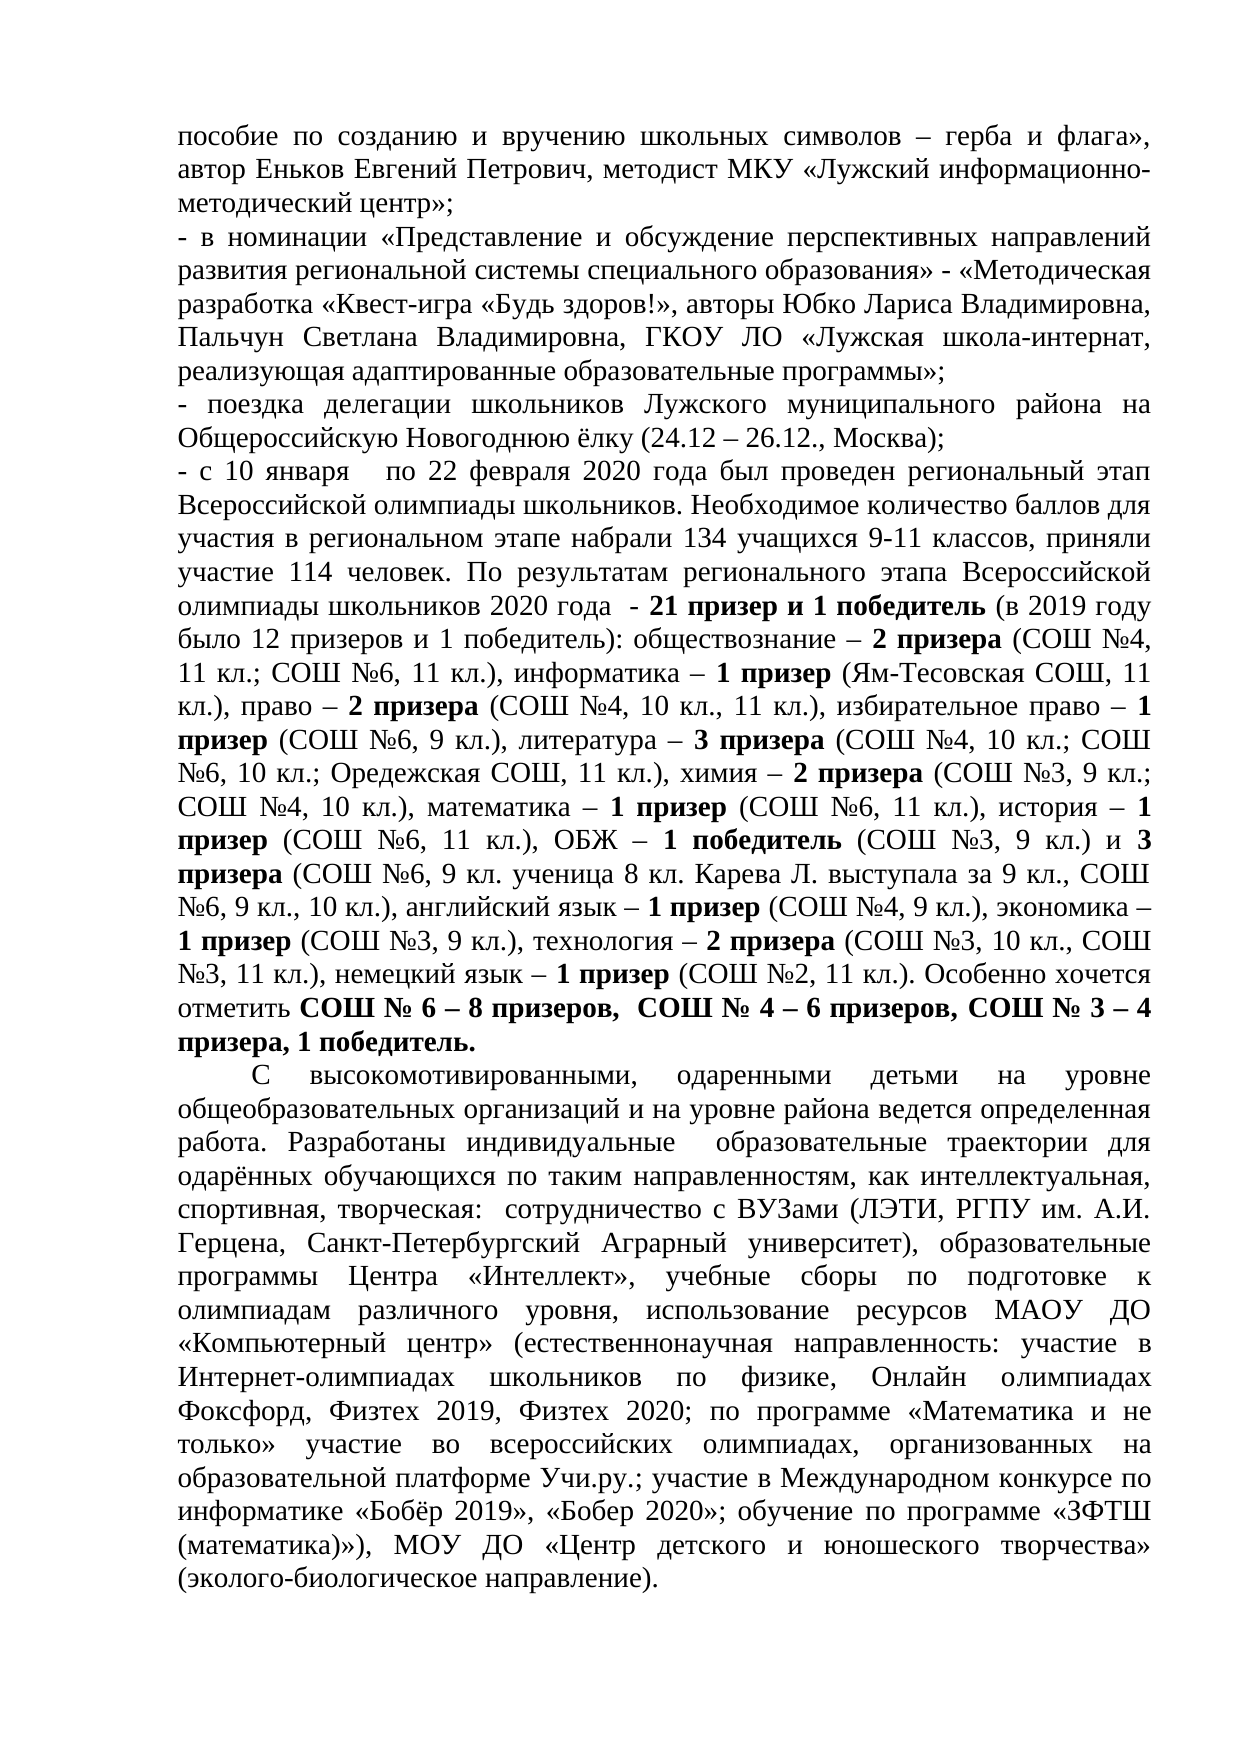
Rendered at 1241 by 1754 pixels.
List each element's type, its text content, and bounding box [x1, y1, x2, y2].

list - поездка делегации школьников Лужского муниципального района на Общероссийскую Новогоднюю ёлку (24.12 – 26.12., Москва); [177, 386, 1152, 453]
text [177, 118, 1152, 219]
text - в номинации «Представление и обсуждение перспективных направлений развития региональной системы специального образования» - «Методическая разработка «Квест-игра «Будь здоров!», авторы Юбко Лариса Владимировна, Пальчун Светлана Владимировна, ГКОУ ЛО «Лужская школа-интернат, реализующая адаптированные образовательные программы»; [177, 219, 1152, 386]
list С высокомотивированными, одаренными детьми на уровне общеобразовательных организаций и на уровне района ведется определенная работа. Разработаны индивидуальные образовательные траектории для одарённых обучающихся по таким направленностям, как интеллектуальная, спортивная, творческая: сотрудничество с ВУЗами (ЛЭТИ, РГПУ им. А.И. Герцена, Санкт-Петербургский Аграрный университет), образовательные программы Центра «Интеллект», учебные сборы по подготовке к олимпиадам различного уровня, использование ресурсов МАОУ ДО «Компьютерный центр» (естественнонаучная направленность: участие в Интернет-олимпиадах школьников по физике, Онлайн олимпиадах Фоксфорд, Физтех 2019, Физтех 2020; по программе «Математика и не только» участие во всероссийских олимпиадах, организованных на образовательной платформе Учи.ру.; участие в Международном конкурсе по информатике «Бобёр 2019», «Бобер 2020»; обучение по программе «ЗФТШ (математика)»), МОУ ДО «Центр детского и юношеского творчества» (эколого-биологическое направление). [177, 1057, 1152, 1594]
list - с 10 января по 22 февраля 2020 года был проведен региональный этап Всероссийской олимпиады школьников. Необходимое количество баллов для участия в региональном этапе набрали 134 учащихся 9-11 классов, приняли участие 114 человек. По результатам регионального этапа Всероссийской олимпиады школьников 2020 года - 21 призер и 1 победитель (в 2019 году было 12 призеров и 1 победитель): обществознание – 2 призера (СОШ №4, 11 кл.; СОШ №6, 11 кл.), информатика – 1 призер (Ям-Тесовская СОШ, 11 кл.), право – 2 призера (СОШ №4, 10 кл., 11 кл.), избирательное право – 1 призер (СОШ №6, 9 кл.), литература – 3 призера (СОШ №4, 10 кл.; СОШ №6, 10 кл.; Оредежская СОШ, 11 кл.), химия – 2 призера (СОШ №3, 9 кл.; СОШ №4, 10 кл.), математика – 1 призер (СОШ №6, 11 кл.), история – 1 призер (СОШ №6, 11 кл.), ОБЖ – 1 победитель (СОШ №3, 9 кл.) и 3 призера (СОШ №6, 9 кл. ученица 8 кл. Карева Л. выступала за 9 кл., СОШ №6, 9 кл., 10 кл.), английский язык – 1 призер (СОШ №4, 9 кл.), экономика – 1 призер (СОШ №3, 9 кл.), технология – 2 призера (СОШ №3, 10 кл., СОШ №3, 11 кл.), немецкий язык – 1 призер (СОШ №2, 11 кл.). Особенно хочется отметить СОШ № 6 – 8 призеров, СОШ № 4 – 6 призеров, СОШ № 3 – 4 призера, 1 победитель. [177, 453, 1152, 1057]
